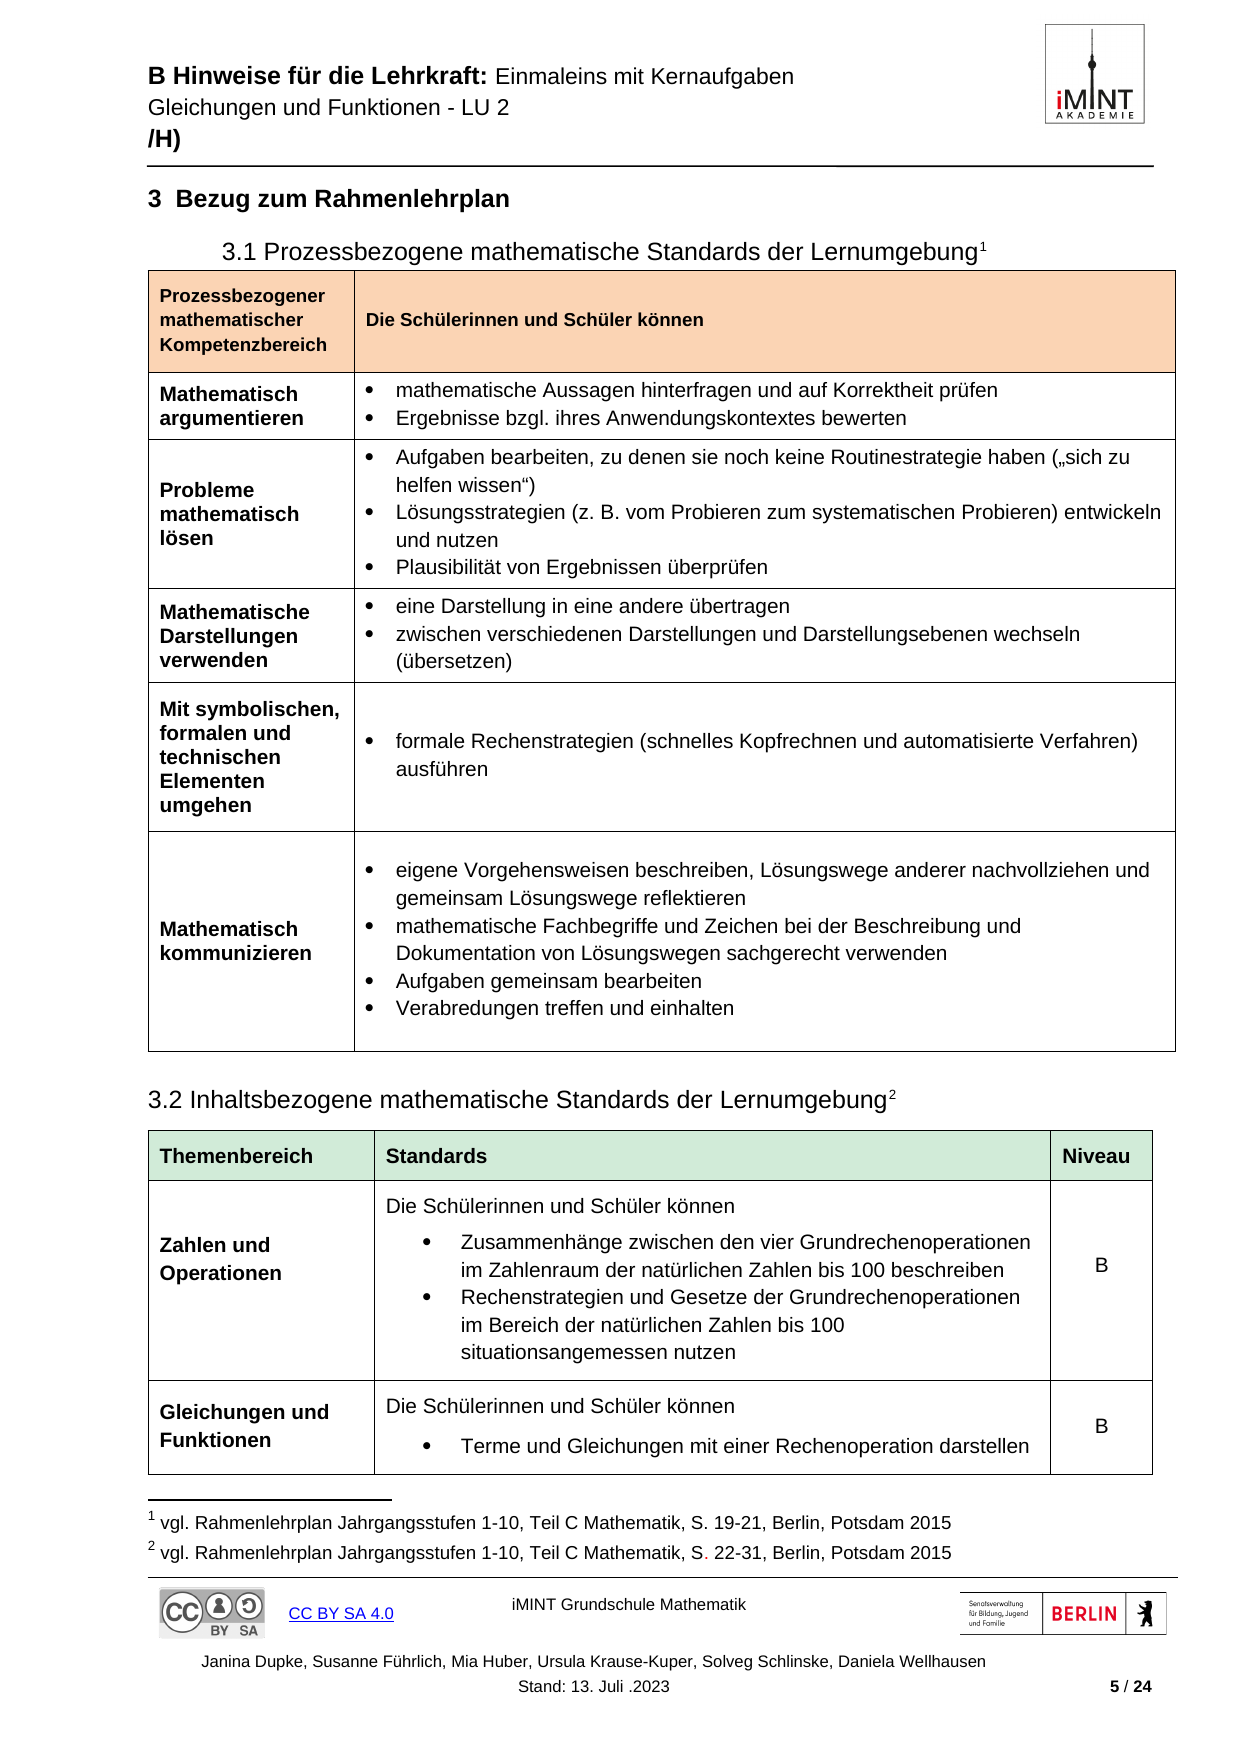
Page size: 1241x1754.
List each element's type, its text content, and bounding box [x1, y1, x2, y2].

table_cell Gleichungen und Funktionen [149, 1381, 374, 1474]
table_cell Die Schülerinnen und Schüler können Terme und Gleichungen mit einer Rechenoperation darstellen einfache Gleichungen mit einer Rechenoperation lösen [375, 1381, 1050, 1474]
table_header Themenbereich [149, 1131, 374, 1180]
table_cell Mit symbolischen, formalen und technischen Elementen umgehen [149, 683, 354, 831]
table_cell mathematische Aussagen hinterfragen und auf Korrektheit prüfen Ergebnisse bzgl. ihres Anwendungskontextes bewerten [355, 373, 1175, 439]
picture [158, 1587, 265, 1639]
table_header Prozessbezogener mathematischer Kompetenzbereich [149, 271, 354, 372]
text 3.1 Prozessbezogene mathematische Standards der Lernumgebung [208, 237, 1122, 266]
table_cell Mathematisch kommunizieren [149, 832, 354, 1051]
table_cell B [1051, 1381, 1152, 1474]
table_cell Zahlen und Operationen [149, 1181, 374, 1380]
text 3 Bezug zum Rahmenlehrplan [148, 183, 1122, 212]
table_cell Die Schülerinnen und Schüler können Zusammenhänge zwischen den vier Grundrechenoperationen im Zahlenraum der natürlichen Zahlen bis 100 beschreiben Rechenstrategien und Gesetze der Grundrechenoperationen im Bereich der natürlichen Zahlen bis 100 situationsangemessen nutzen [375, 1181, 1050, 1380]
table_cell B [1051, 1181, 1152, 1380]
table_header Standards [375, 1131, 1050, 1180]
table_cell Mathematische Darstellungen verwenden [149, 589, 354, 682]
picture [1035, 14, 1151, 130]
table_cell eigene Vorgehensweisen beschreiben, Lösungswege anderer nachvollziehen und gemeinsam Lösungswege reflektieren mathematische Fachbegriffe und Zeichen bei der Beschreibung und Dokumentation von Lösungswegen sachgerecht verwenden Aufgaben gemeinsam bearbeiten Verabredungen treffen und einhalten [355, 832, 1175, 1051]
table_header Die Schülerinnen und Schüler können [355, 271, 1175, 372]
table_cell eine Darstellung in eine andere übertragen zwischen verschiedenen Darstellungen und Darstellungsebenen wechseln (übersetzen) [355, 589, 1175, 682]
table_cell Aufgaben bearbeiten, zu denen sie noch keine Routinestrategie haben („sich zu helfen wissen“) Lösungsstrategien (z. B. vom Probieren zum systematischen Probieren) entwickeln und nutzen Plausibilität von Ergebnissen überprüfen [355, 440, 1175, 588]
table_header Niveau [1051, 1131, 1152, 1180]
picture [960, 1592, 1167, 1635]
table_cell formale Rechenstrategien (schnelles Kopfrechnen und automatisierte Verfahren) ausführen [355, 683, 1175, 831]
table_cell Mathematisch argumentieren [149, 373, 354, 439]
table_cell Probleme mathematisch lösen [149, 440, 354, 588]
text 3.2 Inhaltsbezogene mathematische Standards der Lernumgebung [148, 1085, 1122, 1114]
